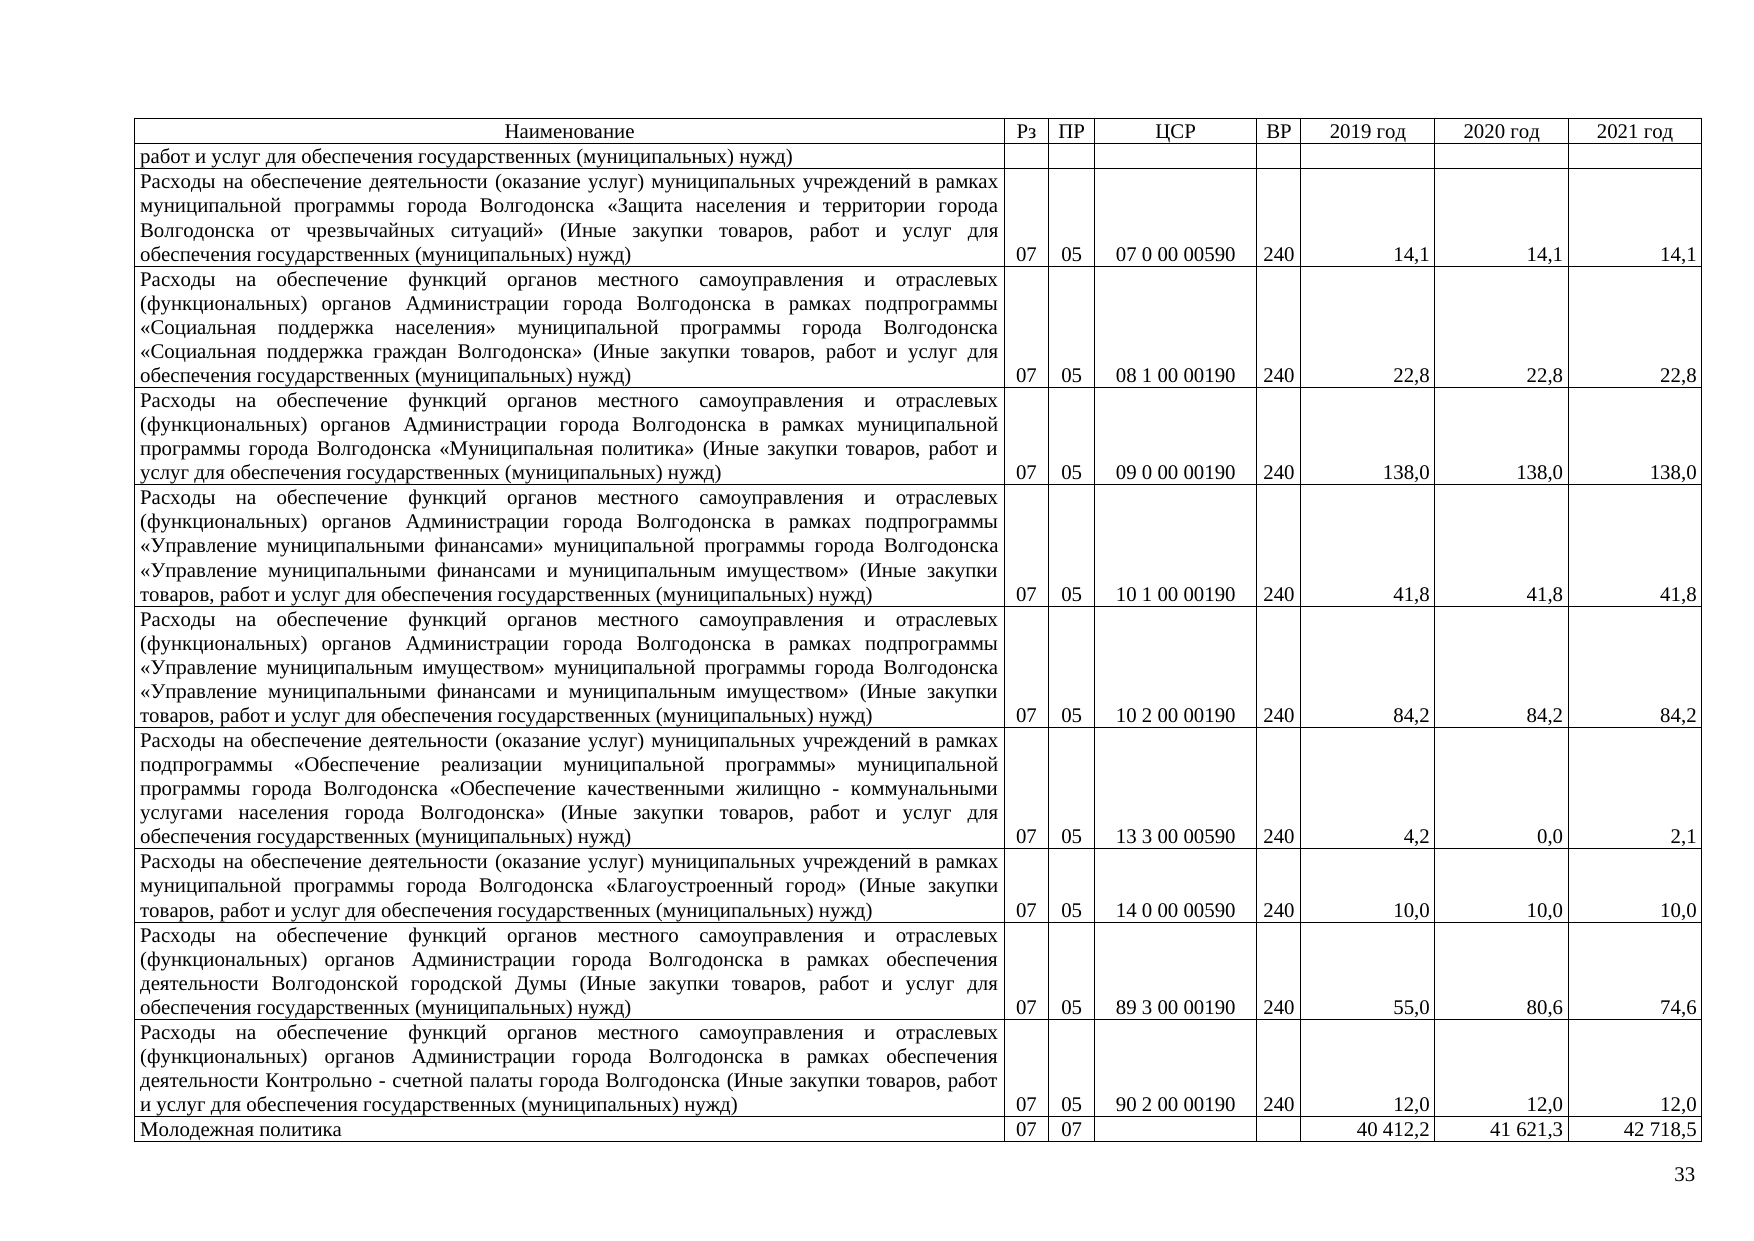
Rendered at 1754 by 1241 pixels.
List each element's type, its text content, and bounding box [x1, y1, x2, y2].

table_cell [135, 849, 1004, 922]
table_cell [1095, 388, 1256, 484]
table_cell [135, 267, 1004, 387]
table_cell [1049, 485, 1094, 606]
table_header Рз [1005, 119, 1048, 143]
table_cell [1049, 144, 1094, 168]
table_header 2021 год [1569, 119, 1701, 143]
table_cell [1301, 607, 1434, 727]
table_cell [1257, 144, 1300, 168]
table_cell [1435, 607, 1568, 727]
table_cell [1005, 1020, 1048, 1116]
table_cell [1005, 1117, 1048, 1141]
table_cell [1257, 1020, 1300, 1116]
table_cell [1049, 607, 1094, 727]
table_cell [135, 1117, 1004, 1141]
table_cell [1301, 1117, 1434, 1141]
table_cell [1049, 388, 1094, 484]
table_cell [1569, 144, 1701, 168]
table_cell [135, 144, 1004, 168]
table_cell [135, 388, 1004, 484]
table_header 2020 год [1435, 119, 1568, 143]
table_header 2019 год [1301, 119, 1434, 143]
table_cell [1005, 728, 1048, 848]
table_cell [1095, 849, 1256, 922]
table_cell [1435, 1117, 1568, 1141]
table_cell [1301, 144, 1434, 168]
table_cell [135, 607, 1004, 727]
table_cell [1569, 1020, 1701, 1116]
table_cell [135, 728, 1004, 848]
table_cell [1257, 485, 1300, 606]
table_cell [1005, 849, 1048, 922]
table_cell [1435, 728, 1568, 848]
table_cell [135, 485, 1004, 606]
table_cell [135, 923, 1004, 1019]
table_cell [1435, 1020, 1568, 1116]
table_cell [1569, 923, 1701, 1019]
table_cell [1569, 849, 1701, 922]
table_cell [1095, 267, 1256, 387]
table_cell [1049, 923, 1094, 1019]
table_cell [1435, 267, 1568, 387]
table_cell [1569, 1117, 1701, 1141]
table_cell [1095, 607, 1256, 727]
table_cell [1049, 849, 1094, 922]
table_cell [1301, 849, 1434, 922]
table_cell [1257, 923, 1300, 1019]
table_header ЦСР [1095, 119, 1256, 143]
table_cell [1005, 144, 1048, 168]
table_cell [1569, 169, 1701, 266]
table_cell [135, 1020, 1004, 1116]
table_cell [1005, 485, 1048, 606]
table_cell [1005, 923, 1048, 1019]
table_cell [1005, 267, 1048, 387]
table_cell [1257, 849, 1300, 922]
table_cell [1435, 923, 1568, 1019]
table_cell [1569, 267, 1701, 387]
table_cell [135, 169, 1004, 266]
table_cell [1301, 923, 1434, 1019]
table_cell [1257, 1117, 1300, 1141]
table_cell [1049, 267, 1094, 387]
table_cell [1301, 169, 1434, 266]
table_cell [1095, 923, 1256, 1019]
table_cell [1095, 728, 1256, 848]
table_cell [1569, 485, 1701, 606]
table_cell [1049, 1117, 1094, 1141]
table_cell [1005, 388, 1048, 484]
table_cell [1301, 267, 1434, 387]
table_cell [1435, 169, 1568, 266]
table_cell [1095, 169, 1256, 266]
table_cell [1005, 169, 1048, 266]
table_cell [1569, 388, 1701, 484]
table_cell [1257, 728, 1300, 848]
table_header ПР [1049, 119, 1094, 143]
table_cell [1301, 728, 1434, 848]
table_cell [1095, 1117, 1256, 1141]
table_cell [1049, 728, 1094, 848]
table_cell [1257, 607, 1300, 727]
table_header Наименование [135, 119, 1004, 143]
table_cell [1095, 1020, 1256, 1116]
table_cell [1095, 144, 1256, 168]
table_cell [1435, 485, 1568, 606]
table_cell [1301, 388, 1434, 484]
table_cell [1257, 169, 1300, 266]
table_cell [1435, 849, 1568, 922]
table_header ВР [1257, 119, 1300, 143]
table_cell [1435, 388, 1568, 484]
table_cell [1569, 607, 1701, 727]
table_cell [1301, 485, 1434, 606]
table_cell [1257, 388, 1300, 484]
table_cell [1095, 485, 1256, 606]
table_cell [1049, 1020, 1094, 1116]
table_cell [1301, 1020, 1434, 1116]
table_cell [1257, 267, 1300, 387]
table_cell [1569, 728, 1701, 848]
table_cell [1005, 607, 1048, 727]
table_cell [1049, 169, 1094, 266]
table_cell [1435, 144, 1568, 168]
